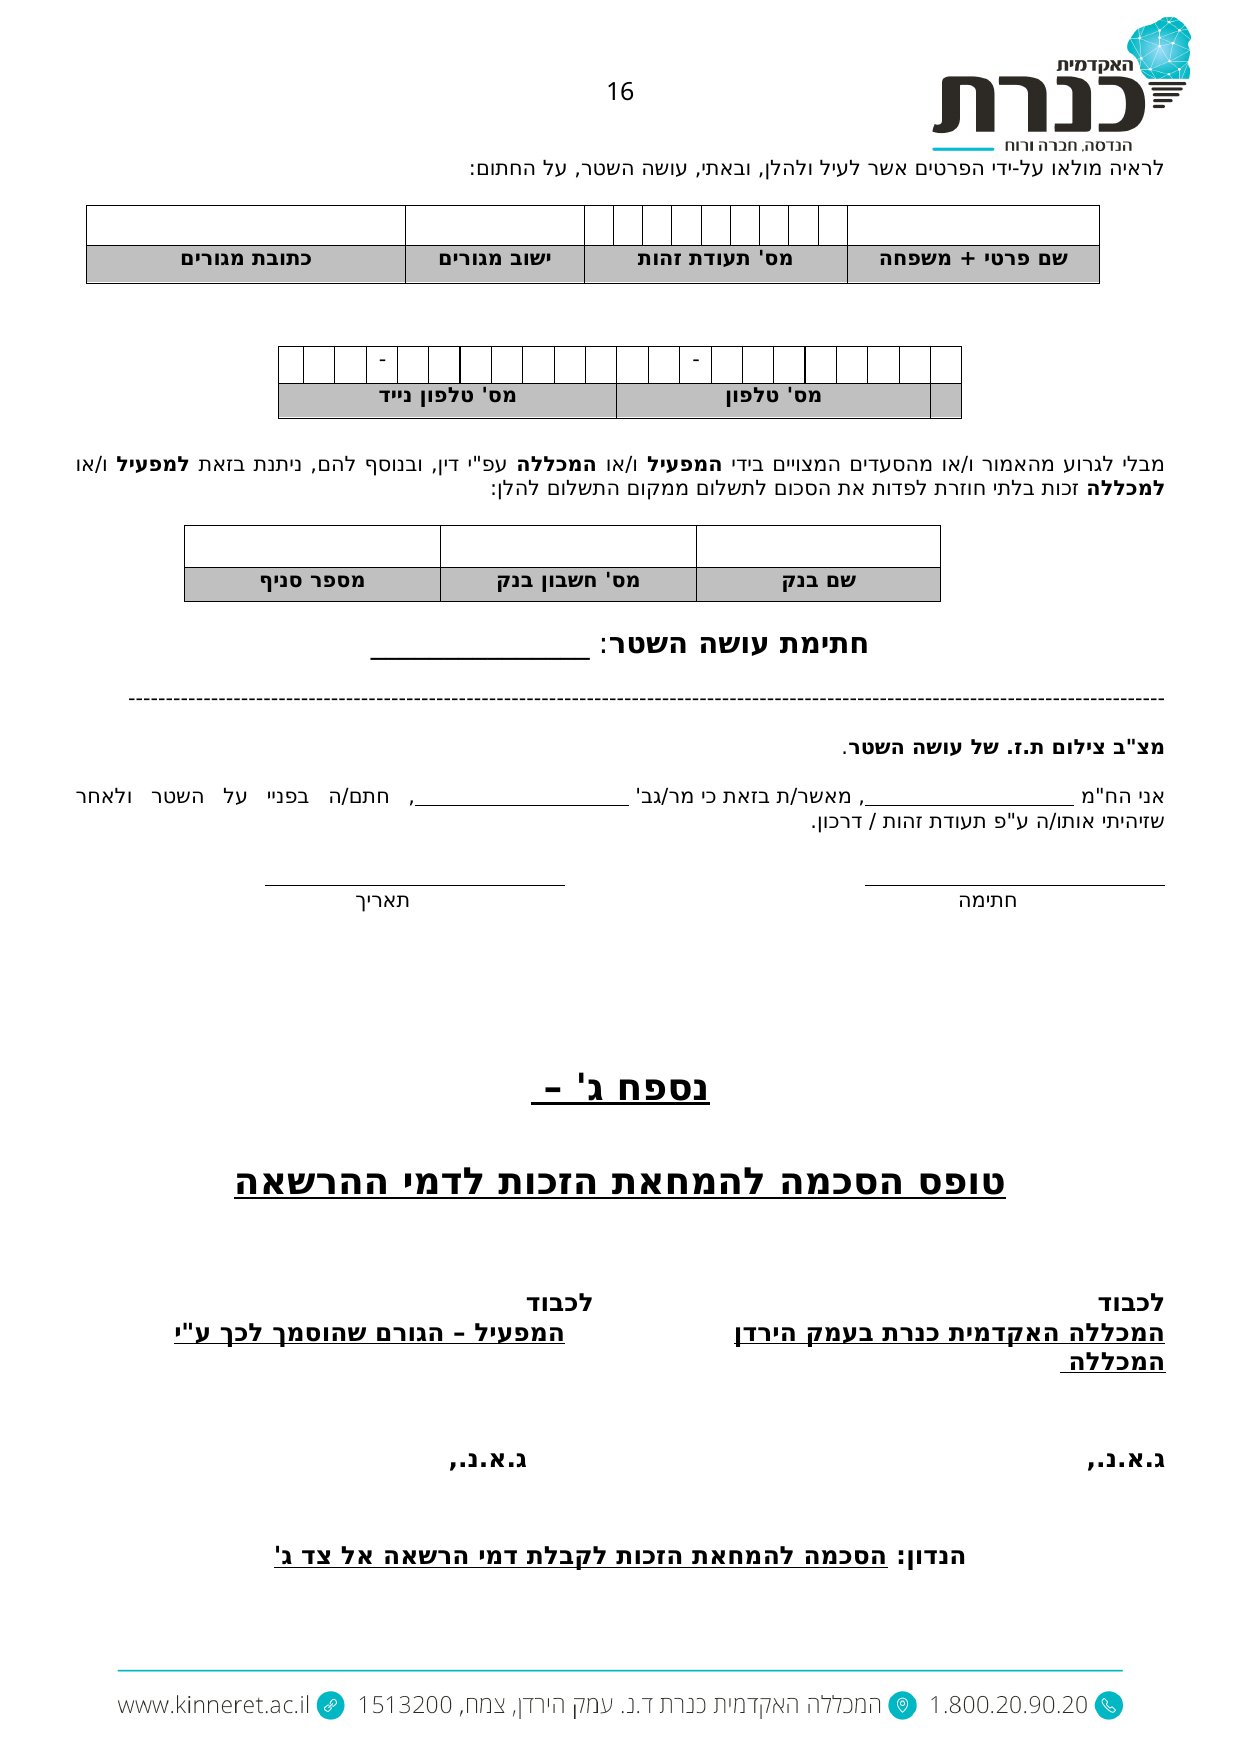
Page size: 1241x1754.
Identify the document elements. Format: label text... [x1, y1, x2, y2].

table_header [848, 206, 1099, 245]
table_header [697, 526, 940, 567]
table_header [614, 206, 642, 245]
table_header [304, 347, 334, 382]
text חתימה תאריך [75, 888, 1165, 912]
text ג.א.נ., ג.א.נ., [75, 1444, 1165, 1473]
table_header [617, 347, 648, 382]
table_header [774, 347, 804, 382]
table_cell כתובת מגורים [87, 246, 405, 282]
picture [0, 0, 1241, 168]
text נספח ג' – [75, 1065, 1165, 1109]
table_header [441, 526, 696, 567]
table_header [868, 347, 899, 382]
text מצ"ב צילום ת.ז. של עושה השטר. [75, 735, 1165, 759]
table_header [900, 347, 930, 382]
text ------------------------------------------------------------------------------------------------------------------------------------------ [75, 686, 1165, 710]
table_header [837, 347, 867, 382]
text המכללה האקדמית כנרת בעמק הירדן המפעיל – הגורם שהוסמך לכך ע"י המכללה [75, 1318, 1165, 1376]
table_header - [680, 347, 711, 382]
table_header [712, 347, 742, 382]
table_header [649, 347, 679, 382]
table_header [555, 347, 585, 382]
table_header [585, 206, 613, 245]
table_header [731, 206, 759, 245]
table_header [429, 347, 459, 382]
table_header [335, 347, 366, 382]
table_header [185, 526, 440, 567]
text לראיה מולאו על-ידי הפרטים אשר לעיל ולהלן, ובאתי, עושה השטר, על החתום: [75, 156, 1165, 180]
table_cell מס' תעודת זהות [585, 246, 847, 282]
table_header - [367, 347, 397, 382]
table_header [279, 347, 303, 382]
table_header [523, 347, 554, 382]
table_cell שם בנק [697, 568, 940, 601]
table_header [586, 347, 616, 382]
table_header [819, 206, 847, 245]
table_header [461, 347, 491, 382]
table_cell מס' חשבון בנק [441, 568, 696, 601]
table_header [806, 347, 836, 382]
table_header [702, 206, 730, 245]
table_header [672, 206, 701, 245]
text טופס הסכמה להמחאת הזכות לדמי ההרשאה [75, 1160, 1165, 1203]
table_header [643, 206, 671, 245]
table_header [760, 206, 788, 245]
table_header [743, 347, 773, 382]
table_cell שם פרטי + משפחה [848, 246, 1099, 282]
text הנדון: הסכמה להמחאת הזכות לקבלת דמי הרשאה אל צד ג' [75, 1541, 1165, 1571]
text חתימת עושה השטר: _______________ [75, 627, 1165, 661]
table_cell [931, 384, 961, 417]
table_header [492, 347, 522, 382]
table_header [789, 206, 818, 245]
table_cell ישוב מגורים [406, 246, 584, 282]
text מבלי לגרוע מהאמור ו/או מהסעדים המצויים בידי המפעיל ו/או המכללה עפ"י דין, ובנוסף להם, ניתנת בזאת למפעיל ו/או למכללה זכות בלתי חוזרת לפדות את הסכום לתשלום ממקום התשלום להלן: [75, 452, 1165, 500]
table_cell מספר סניף [185, 568, 440, 601]
table_cell מס' טלפון נייד [279, 384, 616, 417]
text לכבוד לכבוד [75, 1288, 1165, 1318]
table_cell מס' טלפון [617, 384, 930, 417]
picture [0, 1624, 1241, 1754]
text אני הח"מ , מאשר/ת בזאת כי מר/גב' , חתם/ה בפניי על השטר ולאחר שזיהיתי אותו/ה ע"פ תעודת זהות / דרכון. [75, 784, 1165, 833]
table_header [931, 347, 961, 382]
table_header [398, 347, 428, 382]
table_header [87, 206, 405, 245]
table_header [406, 206, 584, 245]
